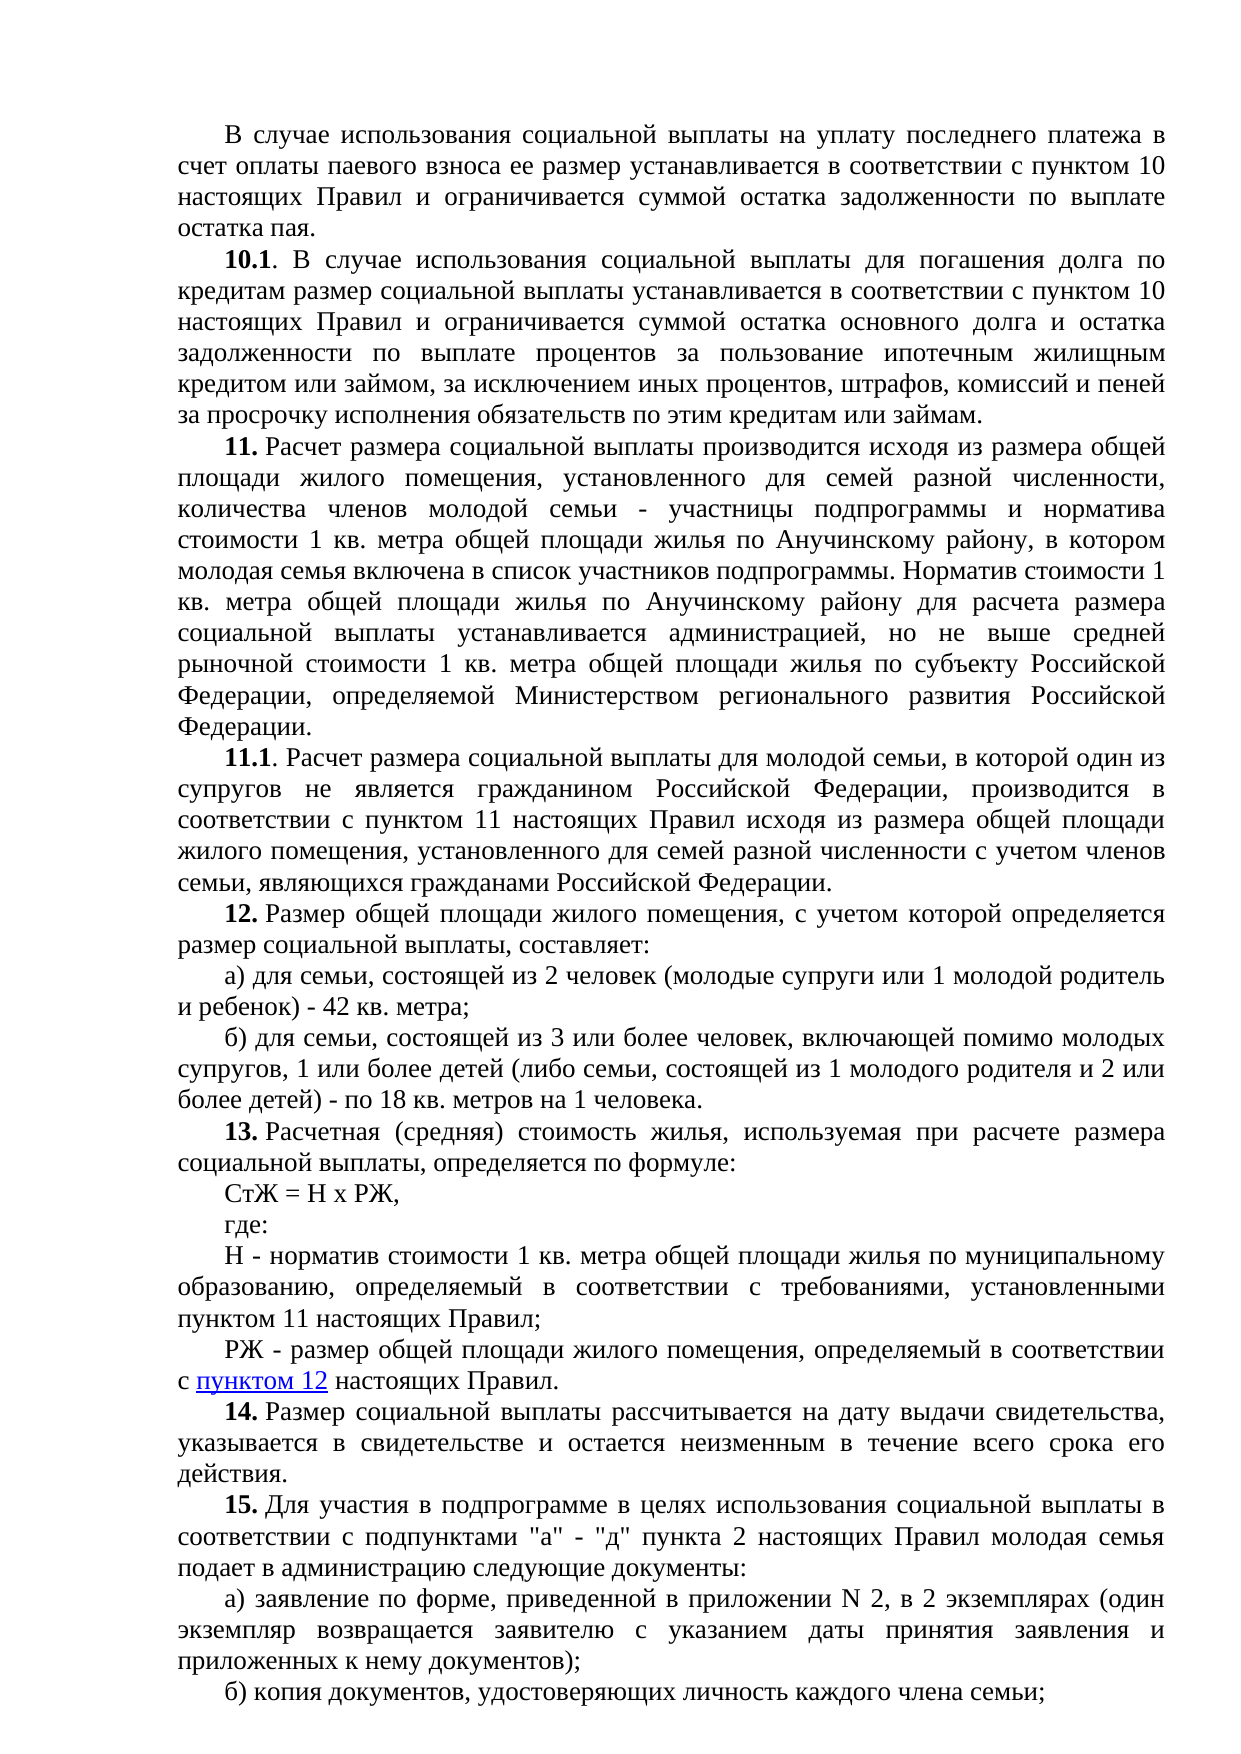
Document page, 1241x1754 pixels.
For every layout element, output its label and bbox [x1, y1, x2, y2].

table_cell [177, 118, 1167, 1707]
